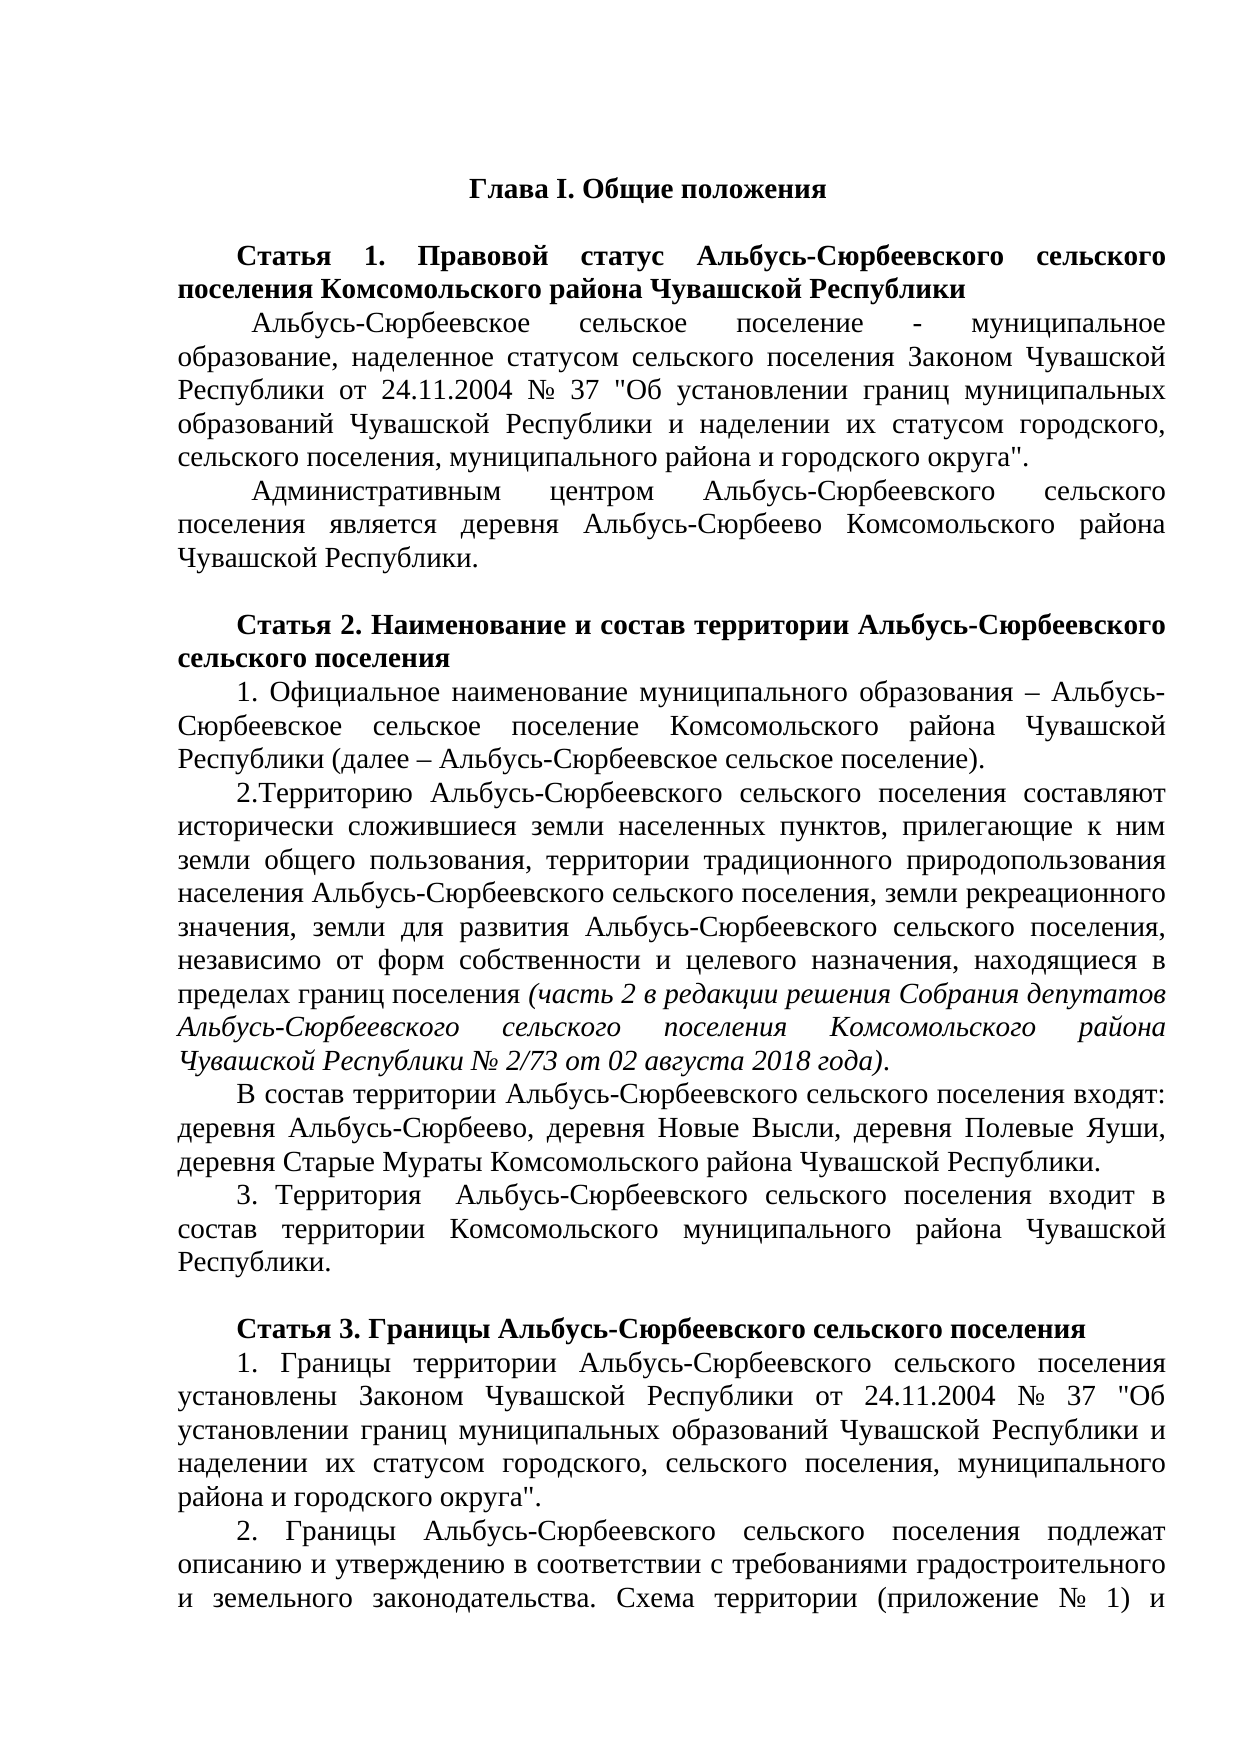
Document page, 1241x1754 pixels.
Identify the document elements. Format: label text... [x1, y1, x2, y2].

text 1. Официальное наименование муниципального образования – Альбусь-Сюрбеевское сельское поселение Комсомольского района Чувашской Республики (далее – Альбусь-Сюрбеевское сельское поселение). [177, 674, 1167, 775]
text Статья 3. Границы Альбусь-Сюрбеевского сельского поселения [177, 1311, 1167, 1345]
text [177, 1513, 1167, 1613]
text Альбусь-Сюрбеевское сельское поселение - муниципальное образование, наделенное статусом сельского поселения Законом Чувашской Республики от 24.11.2004 № 37 "Об установлении границ муниципальных образований Чувашской Республики и наделении их статусом городского, сельского поселения, муниципального района и городского округа". [177, 305, 1167, 473]
text 3. Территория Альбусь-Сюрбеевского сельского поселения входит в состав территории Комсомольского муниципального района Чувашской Республики. [177, 1177, 1167, 1278]
text Статья 2. Наименование и состав территории Альбусь-Сюрбеевского сельского поселения [177, 607, 1167, 674]
text В состав территории Альбусь-Сюрбеевского сельского поселения входят: деревня Альбусь-Сюрбеево, деревня Новые Высли, деревня Полевые Яуши, деревня Старые Мураты Комсомольского района Чувашской Республики. [177, 1077, 1167, 1177]
text Глава I. Общие положения [177, 171, 1167, 204]
text Статья 1. Правовой статус Альбусь-Сюрбеевского сельского поселения Комсомольского района Чувашской Республики [177, 238, 1167, 305]
text Административным центром Альбусь-Сюрбеевского сельского поселения является деревня Альбусь-Сюрбеево Комсомольского района Чувашской Республики. [177, 473, 1167, 573]
text 2.Территорию Альбусь-Сюрбеевского сельского поселения составляют исторически сложившиеся земли населенных пунктов, прилегающие к ним земли общего пользования, территории традиционного природопользования населения Альбусь-Сюрбеевского сельского поселения, земли рекреационного значения, земли для развития Альбусь-Сюрбеевского сельского поселения, независимо от форм собственности и целевого назначения, находящиеся в пределах границ поселения (часть 2 в редакции решения Собрания депутатов Альбусь-Сюрбеевского сельского поселения Комсомольского района Чувашской Республики № 2/73 от 02 августа 2018 года). [177, 775, 1167, 1077]
text 1. Границы территории Альбусь-Сюрбеевского сельского поселения установлены Законом Чувашской Республики от 24.11.2004 № 37 "Об установлении границ муниципальных образований Чувашской Республики и наделении их статусом городского, сельского поселения, муниципального района и городского округа". [177, 1345, 1167, 1513]
